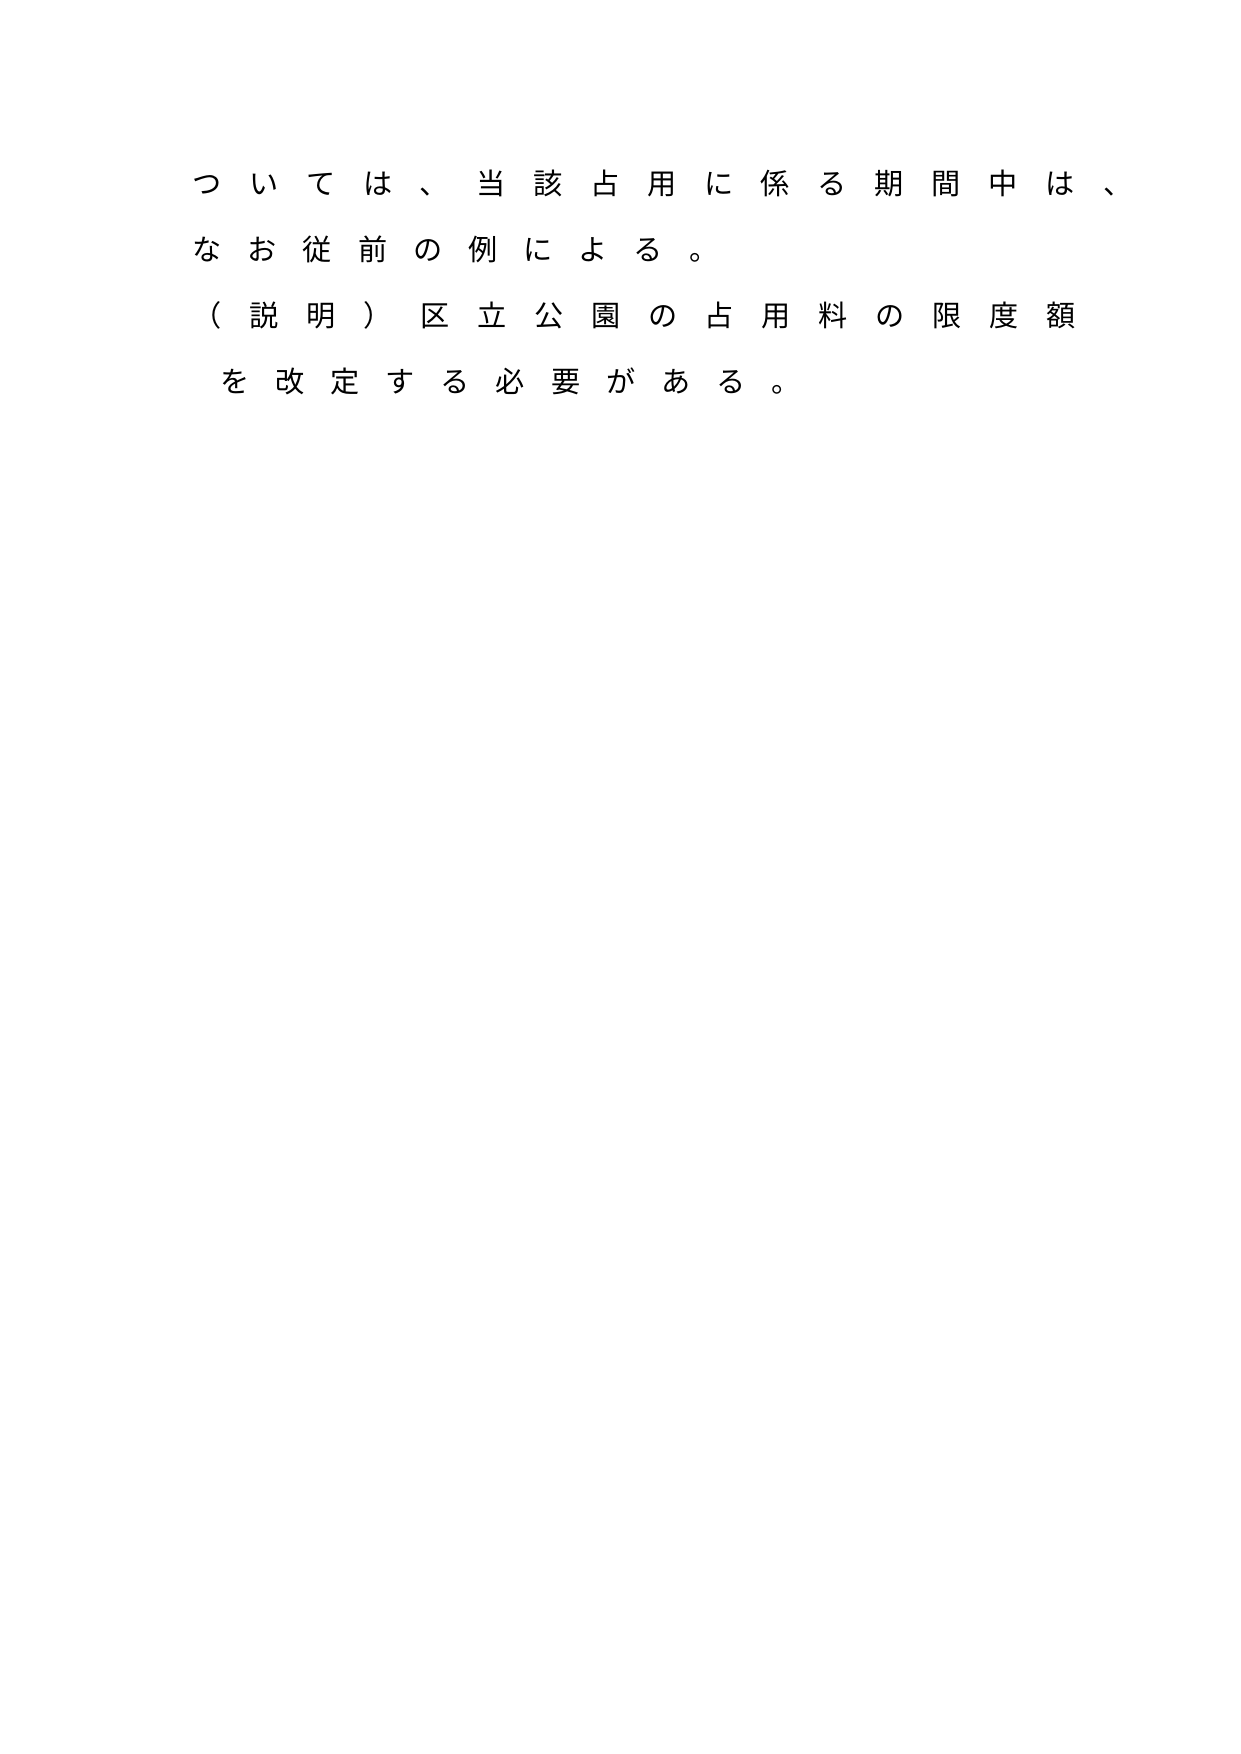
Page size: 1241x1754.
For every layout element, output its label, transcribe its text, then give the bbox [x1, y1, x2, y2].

text （説明）区立公園の占用料の限度額を改定する必要がある。 [165, 281, 1103, 413]
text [137, 148, 1103, 281]
